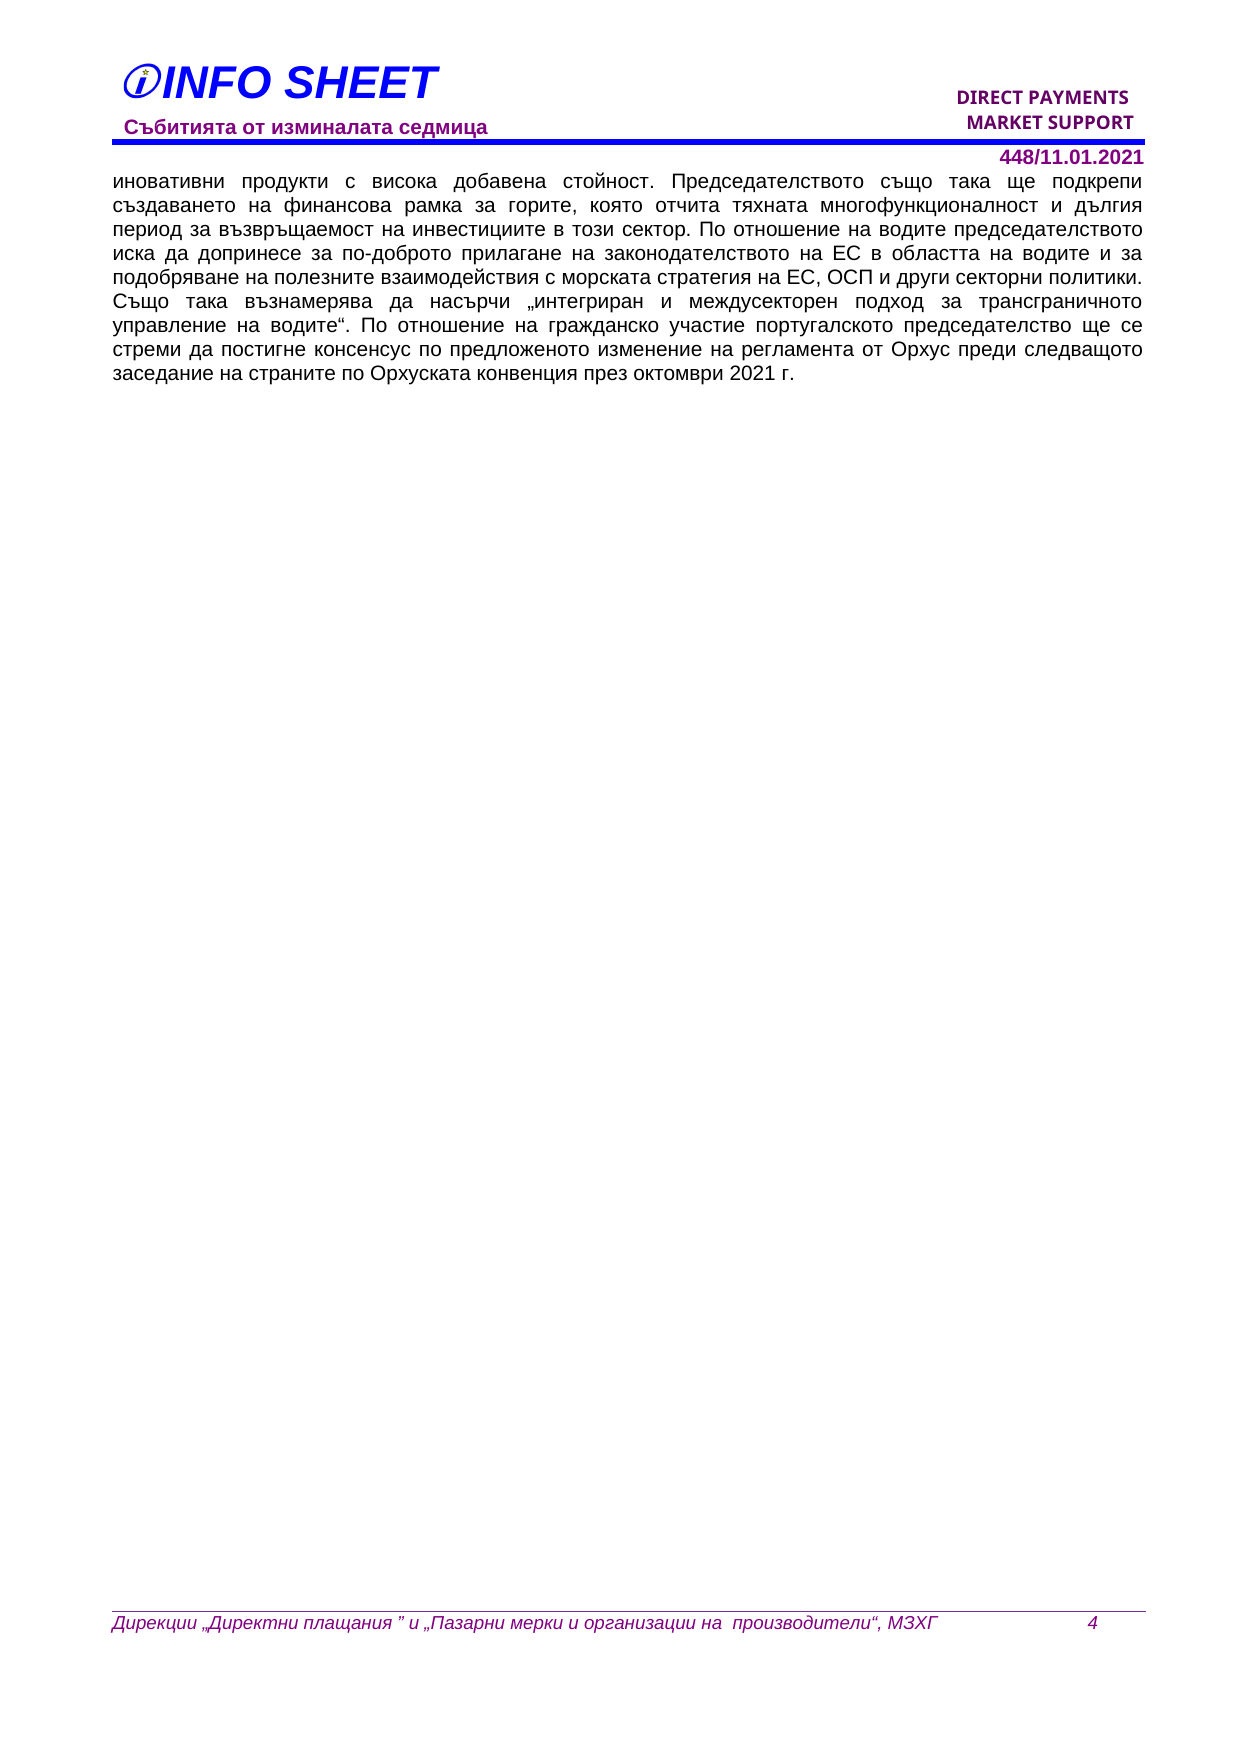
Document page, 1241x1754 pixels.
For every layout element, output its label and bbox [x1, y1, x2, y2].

text [112, 169, 1144, 384]
picture [123, 63, 162, 99]
